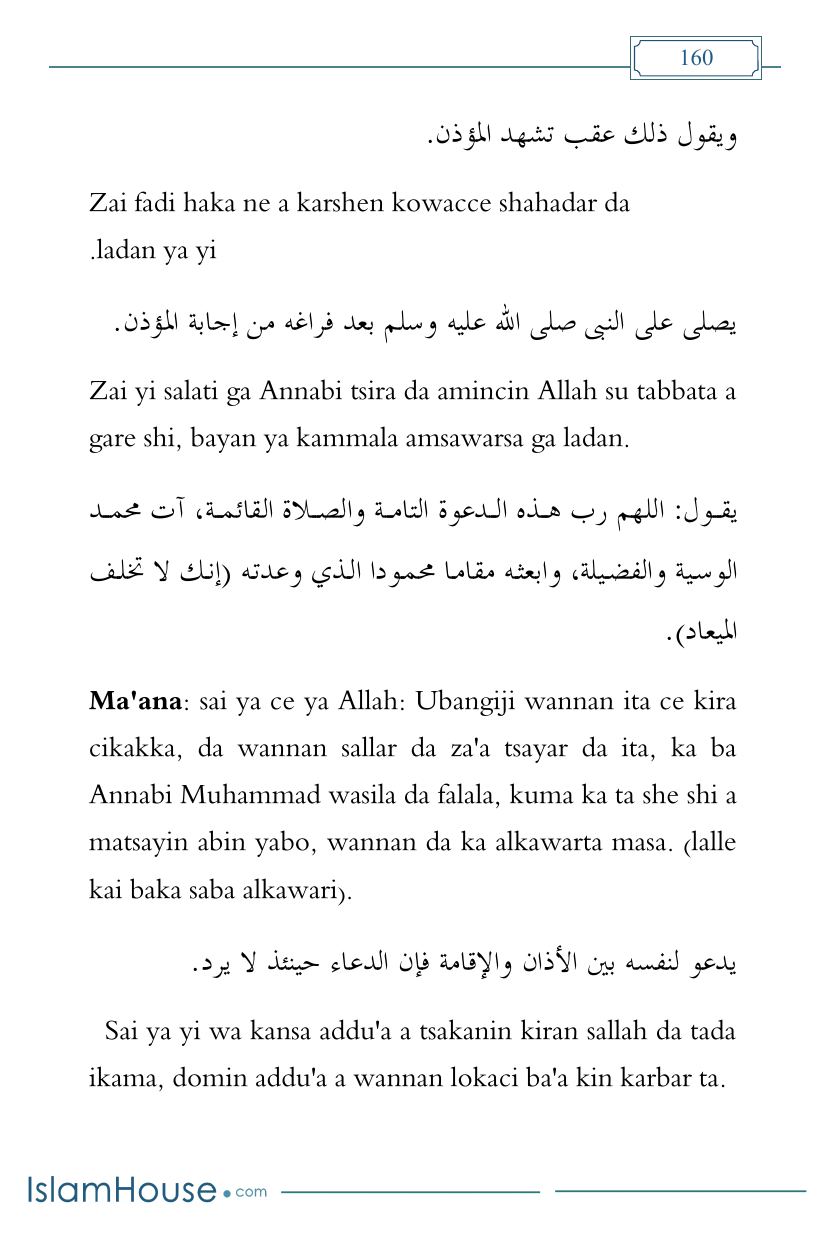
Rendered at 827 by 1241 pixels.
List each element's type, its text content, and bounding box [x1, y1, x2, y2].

text Ma'ana: sai ya ce ya Allah: Ubangiji wannan ita ce kira cikakka, da wannan sallar da za'a tsayar da ita, ka ba Annabi Muhammad wasila da falala, kuma ka ta she shi a matsayin abin yabo, wannan da ka alkawarta masa. (lalle kai baka saba alkawari). [89, 682, 738, 915]
picture [548, 1170, 807, 1208]
picture [20, 1171, 541, 1209]
text Zai fadi haka ne a karshen kowacce shahadar da ladan ya yi. [89, 184, 663, 275]
text ويقول ذلك عقب تشهد المؤذن. [89, 107, 738, 163]
text Zai yi salati ga Annabi tsira da amincin Allah su tabbata a gare shi, bayan ya kammala amsawarsa ga ladan. [89, 373, 738, 463]
text Sai ya yi wa kansa addu'a a tsakanin kiran sallah da tada ikama, domin addu'a a wannan lokaci ba'a kin karbar ta. [89, 1012, 738, 1103]
text يصلى على النبى صلى الله عليه وسلم بعد فراغه من إجابة المؤذن. [89, 295, 738, 351]
text يدعو لنفسه بين الأذان والإقامة فإن الدعاء حينئذ لا يرد. [89, 935, 738, 991]
text يقول: اللهم رب هذه الدعوة التامة والصلاة القائمة، آت محمد الوسية والفضيلة، وابعثه مقاما محمودا الذي وعدته (إنك لا تخلف الميعاد). [89, 483, 738, 661]
